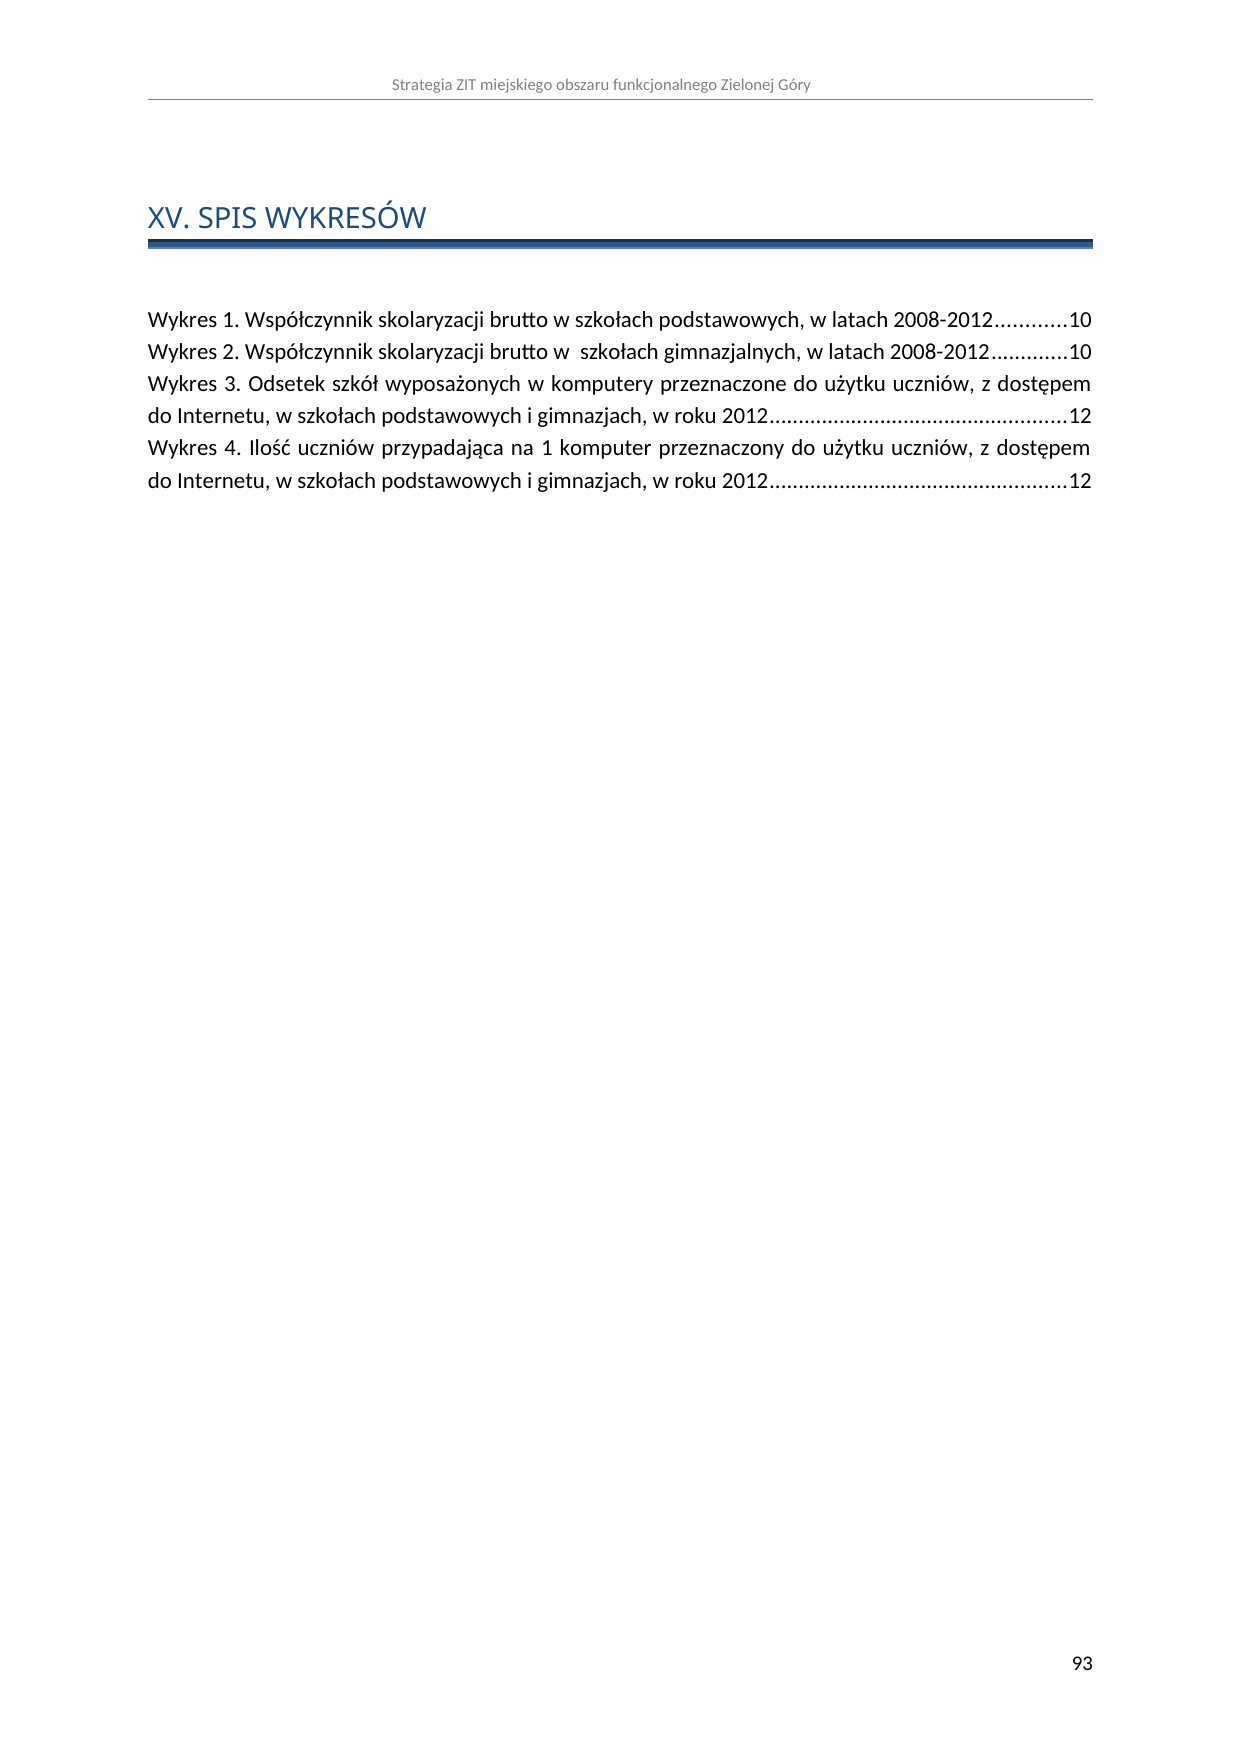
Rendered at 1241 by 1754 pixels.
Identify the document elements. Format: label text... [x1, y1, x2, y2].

subtitle XV. SPIS WYKRESÓW [148, 198, 1093, 239]
text Wykres 4. Ilość uczniów przypadająca na 1 komputer przeznaczony do użytku uczniów, z dostępem do Internetu, w szkołach podstawowych i gimnazjach, w roku 2012 12 [148, 433, 1093, 494]
text Wykres 3. Odsetek szkół wyposażonych w komputery przeznaczone do użytku uczniów, z dostępem do Internetu, w szkołach podstawowych i gimnazjach, w roku 2012 12 [148, 369, 1093, 429]
text Wykres 1. Współczynnik skolaryzacji brutto w szkołach podstawowych, w latach 2008-2012 10 [148, 305, 1093, 333]
text Wykres 2. Współczynnik skolaryzacji brutto w szkołach gimnazjalnych, w latach 2008-2012 10 [148, 337, 1093, 365]
